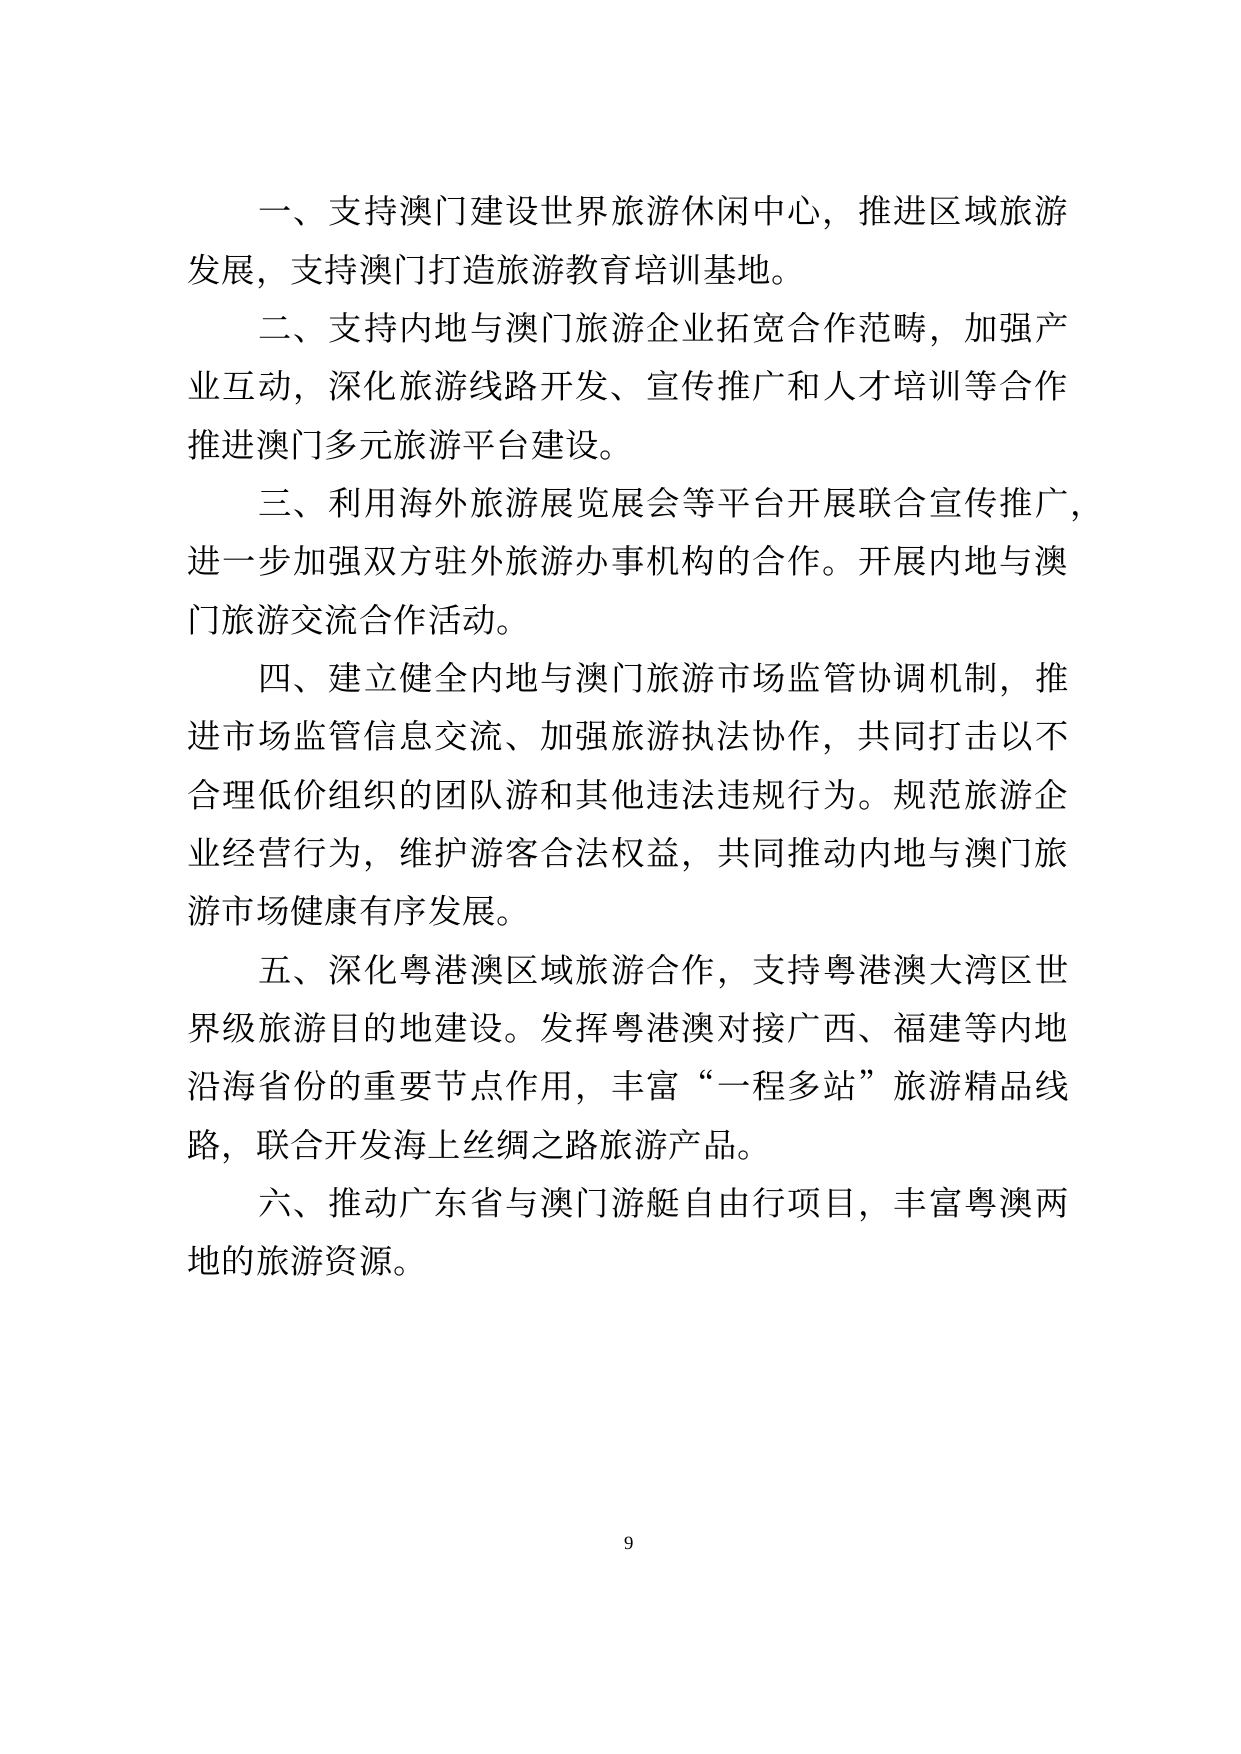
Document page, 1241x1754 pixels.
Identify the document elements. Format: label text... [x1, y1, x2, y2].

text 三、利用海外旅游展览展会等平台开展联合宣传推广，进一步加强双方驻外旅游办事机构的合作。开展内地与澳门旅游交流合作活动。 [187, 469, 1070, 644]
text 六、推动广东省与澳门游艇自由行项目，丰富粤澳两地的旅游资源。 [187, 1169, 1070, 1286]
text 五、深化粤港澳区域旅游合作，支持粤港澳大湾区世界级旅游目的地建设。发挥粤港澳对接广西、福建等内地沿海省份的重要节点作用，丰富“一程多站”旅游精品线路，联合开发海上丝绸之路旅游产品。 [187, 936, 1070, 1169]
text 二、支持内地与澳门旅游企业拓宽合作范畴，加强产业互动，深化旅游线路开发、宣传推广和人才培训等合作。推进澳门多元旅游平台建设。 [187, 294, 1070, 469]
text 一、支持澳门建设世界旅游休闲中心，推进区域旅游发展，支持澳门打造旅游教育培训基地。 [187, 177, 1070, 294]
text 四、建立健全内地与澳门旅游市场监管协调机制，推进市场监管信息交流、加强旅游执法协作，共同打击以不合理低价组织的团队游和其他违法违规行为。规范旅游企业经营行为，维护游客合法权益，共同推动内地与澳门旅游市场健康有序发展。 [187, 644, 1070, 936]
